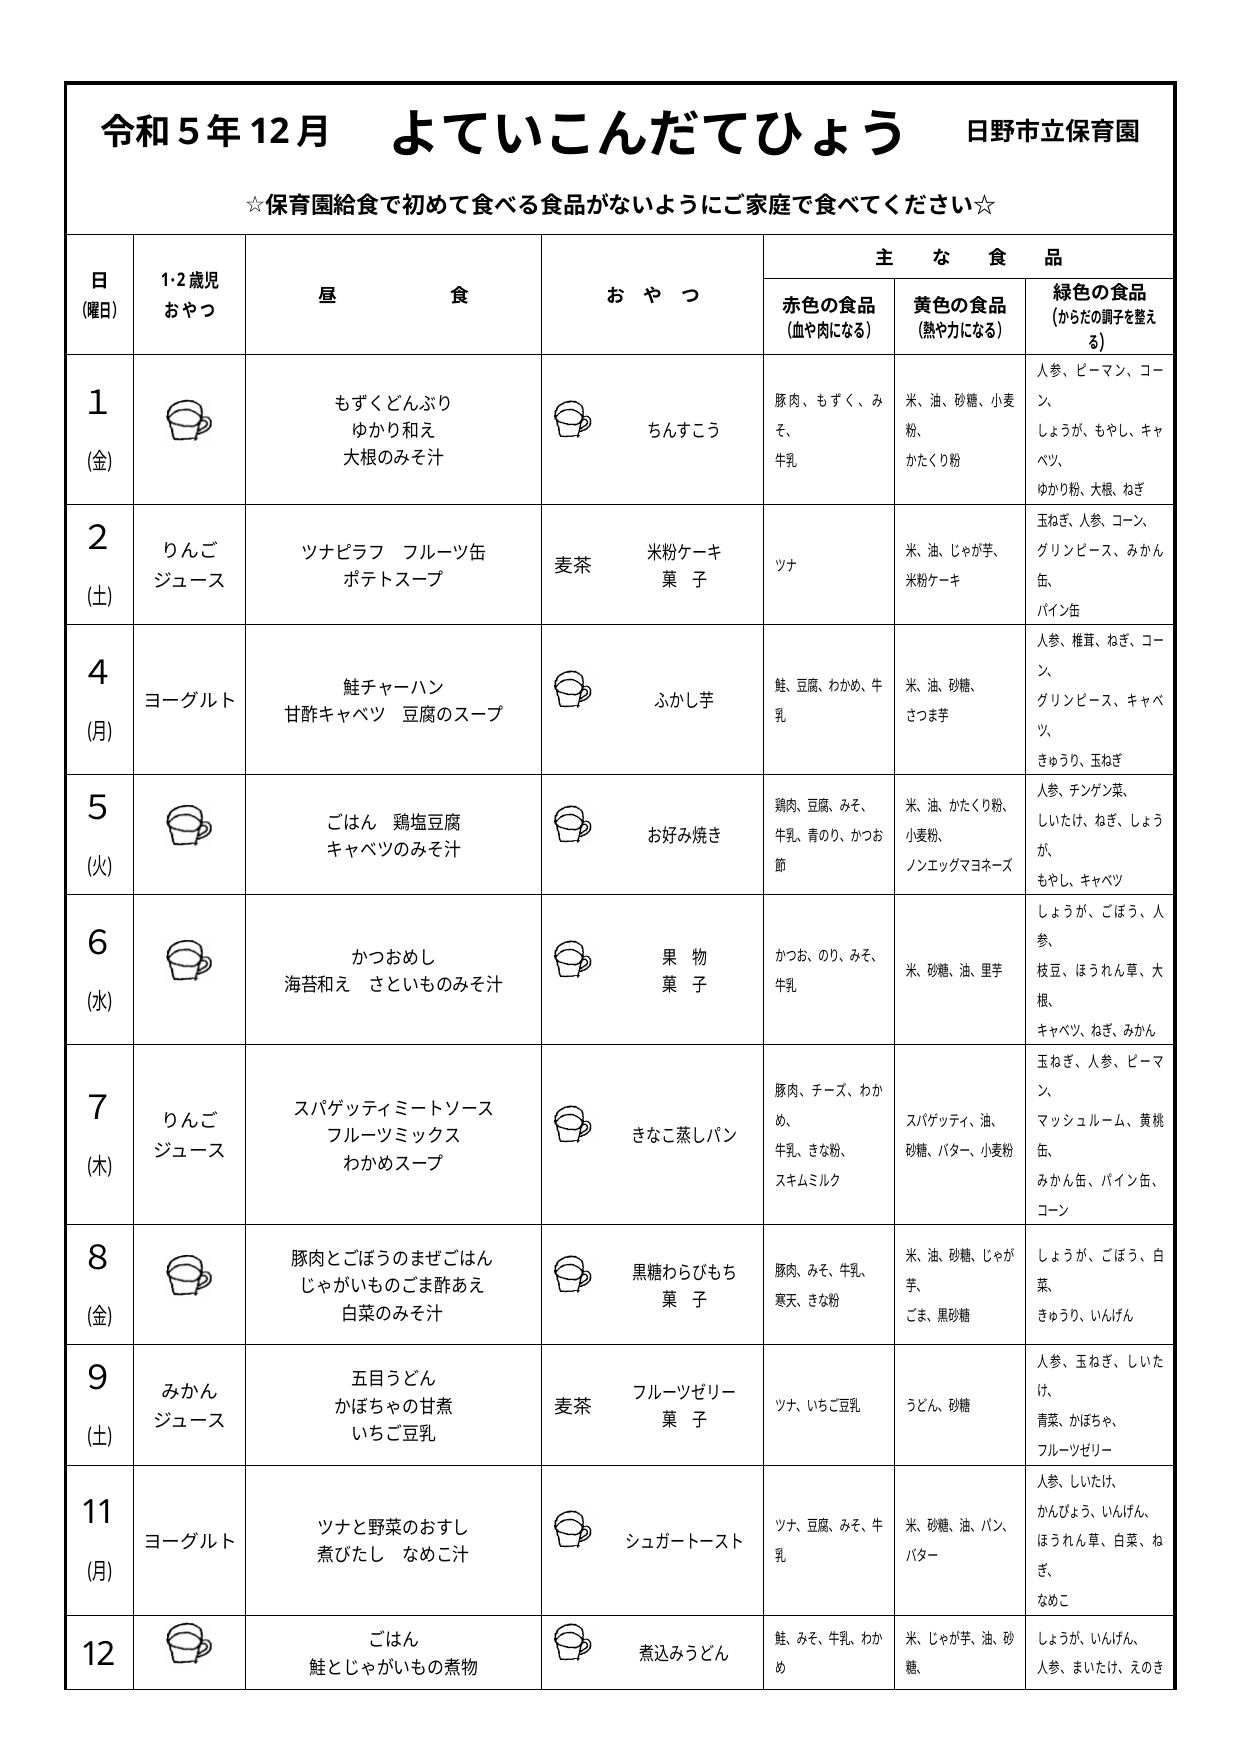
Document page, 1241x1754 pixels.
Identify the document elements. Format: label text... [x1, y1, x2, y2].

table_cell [246, 1616, 541, 1689]
table_cell 黒糖わらびもち 菓 子 [605, 1225, 763, 1344]
table_cell 鮭、豆腐、わかめ、牛乳 [764, 625, 894, 774]
table_cell ２ (土) [67, 505, 133, 624]
table_cell [542, 775, 605, 894]
table_cell みかん ジュース [134, 1345, 245, 1464]
table_cell [134, 1616, 245, 1689]
table_cell [134, 1225, 245, 1344]
table_cell 1･2歳児 お や つ [134, 235, 245, 354]
table_cell [542, 895, 605, 1044]
table_cell 米、じゃが芋、油、砂糖、 うどん [895, 1616, 1025, 1689]
picture [165, 1622, 215, 1666]
table_cell 豚肉、もずく、みそ、 牛乳 [764, 355, 894, 504]
table_cell しょうが、ごぼう、白菜、 きゅうり、いんげん [1026, 1225, 1173, 1344]
table_cell 主 な 食 品 [764, 235, 1173, 278]
table_cell 米粉ケーキ 菓 子 [605, 505, 763, 624]
table_cell [542, 1225, 605, 1344]
table_cell かつお、のり、みそ、 牛乳 [764, 895, 894, 1044]
table_cell ヨーグルト [134, 1466, 245, 1614]
table_cell 赤色の食品 （血や肉になる） [764, 279, 894, 354]
table_cell 果 物 菓 子 [605, 895, 763, 1044]
table_cell ８ (金) [67, 1225, 133, 1344]
table_cell かつおめし 海苔和え さといものみそ汁 [246, 895, 541, 1044]
table_cell ツナ、いちご豆乳 [764, 1345, 894, 1464]
table_cell [542, 625, 605, 774]
table_cell 昼 食 [246, 235, 541, 354]
table_cell 人参、チンゲン菜、 しいたけ、ねぎ、しょうが、 もやし、キャベツ [1026, 775, 1173, 894]
table_cell 米、油、砂糖、小麦粉、 かたくり粉 [895, 355, 1025, 504]
table_cell りんご ジュース [134, 1045, 245, 1224]
table_cell ふかし芋 [605, 625, 763, 774]
table_cell 玉ねぎ、人参、ピーマン、 マッシュルーム、黄桃缶、 みかん缶、パイン缶、コーン [1026, 1045, 1173, 1224]
picture [165, 1255, 215, 1298]
table_cell 黄色の食品 （熱や力になる） [895, 279, 1025, 354]
table_cell [542, 1616, 605, 1689]
table_cell 玉ねぎ、人参、コーン、 グリンピース、みかん缶、 パイン缶 [1026, 505, 1173, 624]
table_cell ７ (木) [67, 1045, 133, 1224]
table_cell 麦茶 [542, 505, 605, 624]
table_cell シュガートースト [605, 1466, 763, 1614]
table_cell ツナ [764, 505, 894, 624]
table_cell ５ (火) [67, 775, 133, 894]
table_cell 五目うどん かぼちゃの甘煮 いちご豆乳 [246, 1345, 541, 1464]
table_cell 米、砂糖、油、パン、 バター [895, 1466, 1025, 1614]
table_cell 12 (火) [67, 1616, 133, 1689]
table_cell 鮭、みそ、牛乳、わかめ [764, 1616, 894, 1689]
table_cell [1026, 1616, 1173, 1689]
table_cell ツナピラフ フルーツ缶 ポテトスープ [246, 505, 541, 624]
table_cell 豚肉、みそ、牛乳、 寒天、きな粉 [764, 1225, 894, 1344]
table_cell １ (金) [67, 355, 133, 504]
table_cell フルーツゼリー 菓 子 [605, 1345, 763, 1464]
table_cell [134, 355, 245, 504]
table_cell 人参、しいたけ、 かんぴょう、いんげん、 ほうれん草、白菜、ねぎ、 なめこ [1026, 1466, 1173, 1614]
table_cell お好み焼き [605, 775, 763, 894]
table_cell 米、油、かたくり粉、 小麦粉、 ノンエッグマヨネーズ [895, 775, 1025, 894]
table_cell ６ (水) [67, 895, 133, 1044]
table_cell ヨーグルト [134, 625, 245, 774]
table_cell 緑色の食品 （からだの調子を整える） [1026, 279, 1173, 354]
table_cell 人参、玉ねぎ、しいたけ、 青菜、かぼちゃ、 フルーツゼリー [1026, 1345, 1173, 1464]
table_cell 日 （曜日） [67, 235, 133, 354]
table_cell 米、砂糖、油、里芋 [895, 895, 1025, 1044]
table_cell ちんすこう [605, 355, 763, 504]
table_cell 米、油、砂糖、 さつま芋 [895, 625, 1025, 774]
table_cell [542, 1466, 605, 1614]
table_cell スパゲッティミートソース フルーツミックス わかめスープ [246, 1045, 541, 1224]
table_cell ９ (土) [67, 1345, 133, 1464]
table_cell 豚肉、チーズ、わかめ、 牛乳、きな粉、 スキムミルク [764, 1045, 894, 1224]
table_cell 鶏肉、豆腐、みそ、 牛乳、青のり、かつお節 [764, 775, 894, 894]
table_cell 米、油、じゃが芋、 米粉ケーキ [895, 505, 1025, 624]
picture [165, 399, 215, 443]
table_cell 豚肉とごぼうのまぜごはん じゃがいものごま酢あえ 白菜のみそ汁 [246, 1225, 541, 1344]
table_cell 鮭チャーハン 甘酢キャベツ 豆腐のスープ [246, 625, 541, 774]
table_cell 人参、椎茸、ねぎ、コーン、 グリンピース、キャベツ、 きゅうり、玉ねぎ [1026, 625, 1173, 774]
table_cell もずくどんぶり ゆかり和え 大根のみそ汁 [246, 355, 541, 504]
table_cell ツナ、豆腐、みそ、牛乳 [764, 1466, 894, 1614]
table_cell 米、油、砂糖、じゃが芋、 ごま、黒砂糖 [895, 1225, 1025, 1344]
table_cell りんご ジュース [134, 505, 245, 624]
table_cell [542, 1045, 605, 1224]
table_cell 人参、ピーマン、コーン、 しょうが、もやし、キャベツ、 ゆかり粉、大根、ねぎ [1026, 355, 1173, 504]
table_cell お や つ [542, 235, 763, 354]
table_cell スパゲッティ、油、 砂糖、バター、小麦粉 [895, 1045, 1025, 1224]
table_cell [134, 895, 245, 1044]
table_cell [542, 355, 605, 504]
table_cell ごはん 鶏塩豆腐 キャベツのみそ汁 [246, 775, 541, 894]
table_cell 11 (月) [67, 1466, 133, 1614]
table_cell 麦茶 [542, 1345, 605, 1464]
table_cell 煮込みうどん [605, 1616, 763, 1689]
table_header 令和５年12月 よていこんだてひょう 日野市立保育園 ☆保育園給食で初めて食べる食品がないようにご家庭で食べてください☆ [67, 85, 1173, 233]
picture [165, 940, 215, 983]
table_cell しょうが、ごぼう、人参、 枝豆、ほうれん草、大根、 キャベツ、ねぎ、みかん [1026, 895, 1173, 1044]
picture [165, 805, 215, 848]
table_cell きなこ蒸しパン [605, 1045, 763, 1224]
table_cell ツナと野菜のおすし 煮びたし なめこ汁 [246, 1466, 541, 1614]
table_cell ４ (月) [67, 625, 133, 774]
table_cell [134, 775, 245, 894]
table_cell うどん、砂糖 [895, 1345, 1025, 1464]
